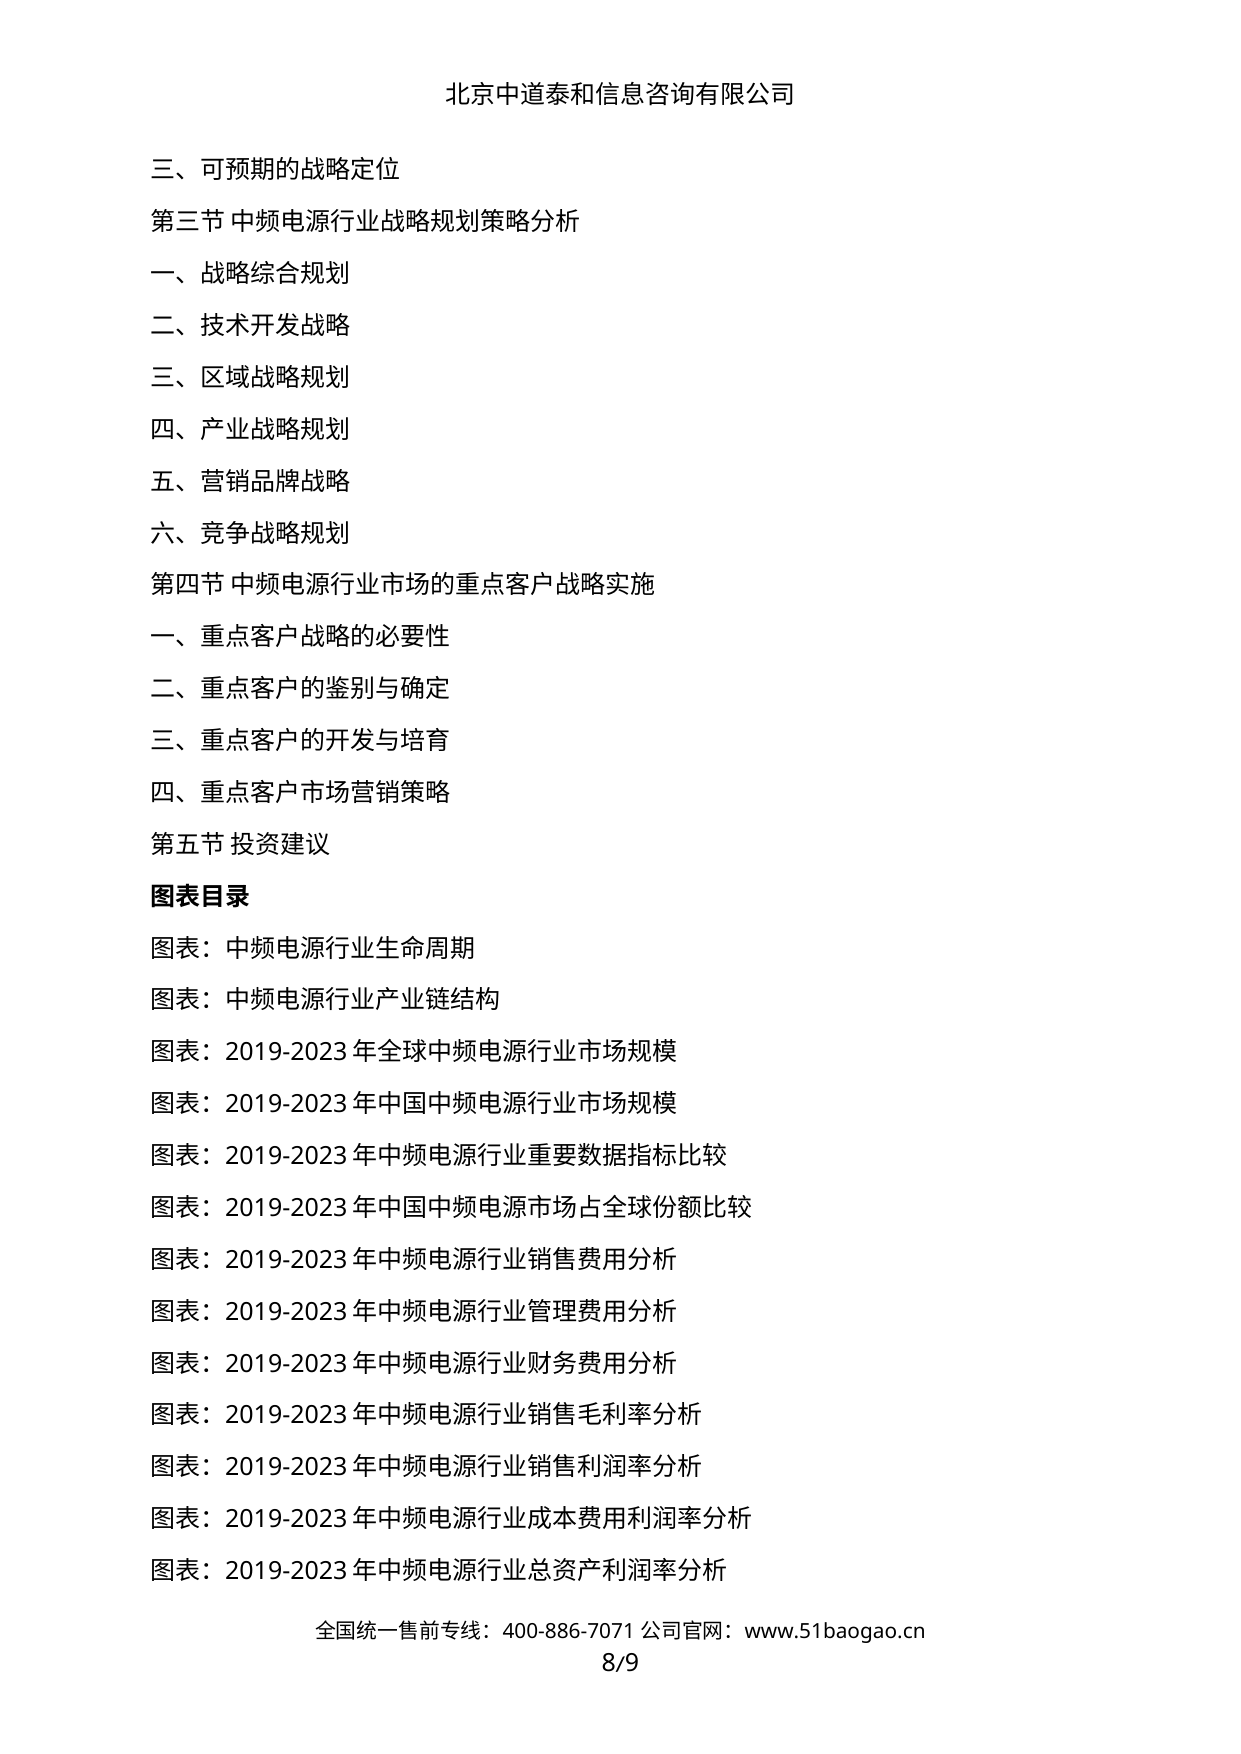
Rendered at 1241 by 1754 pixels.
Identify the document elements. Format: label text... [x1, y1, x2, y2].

text 图表：2019-2023年中频电源行业管理费用分析 [150, 1291, 1090, 1327]
text 第三节 中频电源行业战略规划策略分析 [150, 202, 1090, 238]
text 图表：2019-2023年中频电源行业销售费用分析 [150, 1239, 1090, 1276]
text 二、重点客户的鉴别与确定 [150, 669, 1090, 705]
text 第四节 中频电源行业市场的重点客户战略实施 [150, 565, 1090, 601]
text 六、竞争战略规划 [150, 513, 1090, 549]
text 图表目录 [150, 876, 1090, 912]
text 图表：2019-2023年中频电源行业成本费用利润率分析 [150, 1499, 1090, 1535]
text 图表：2019-2023年中频电源行业销售毛利率分析 [150, 1395, 1090, 1431]
text 三、重点客户的开发与培育 [150, 721, 1090, 757]
text 图表：中频电源行业产业链结构 [150, 980, 1090, 1016]
text 图表：2019-2023年中国中频电源行业市场规模 [150, 1084, 1090, 1120]
text 二、技术开发战略 [150, 306, 1090, 342]
text 图表：2019-2023年中国中频电源市场占全球份额比较 [150, 1187, 1090, 1224]
text 五、营销品牌战略 [150, 461, 1090, 497]
text 图表：2019-2023年中频电源行业总资产利润率分析 [150, 1551, 1090, 1587]
text 一、重点客户战略的必要性 [150, 617, 1090, 653]
text 图表：2019-2023年中频电源行业销售利润率分析 [150, 1447, 1090, 1483]
text 第五节 投资建议 [150, 824, 1090, 861]
text 图表：中频电源行业生命周期 [150, 928, 1090, 964]
text 四、重点客户市场营销策略 [150, 772, 1090, 809]
text 图表：2019-2023年中频电源行业财务费用分析 [150, 1343, 1090, 1379]
text 图表：2019-2023年全球中频电源行业市场规模 [150, 1032, 1090, 1068]
text 图表：2019-2023年中频电源行业重要数据指标比较 [150, 1136, 1090, 1172]
text 四、产业战略规划 [150, 409, 1090, 446]
text 三、区域战略规划 [150, 357, 1090, 394]
text 三、可预期的战略定位 [150, 150, 1090, 186]
text 一、战略综合规划 [150, 254, 1090, 290]
